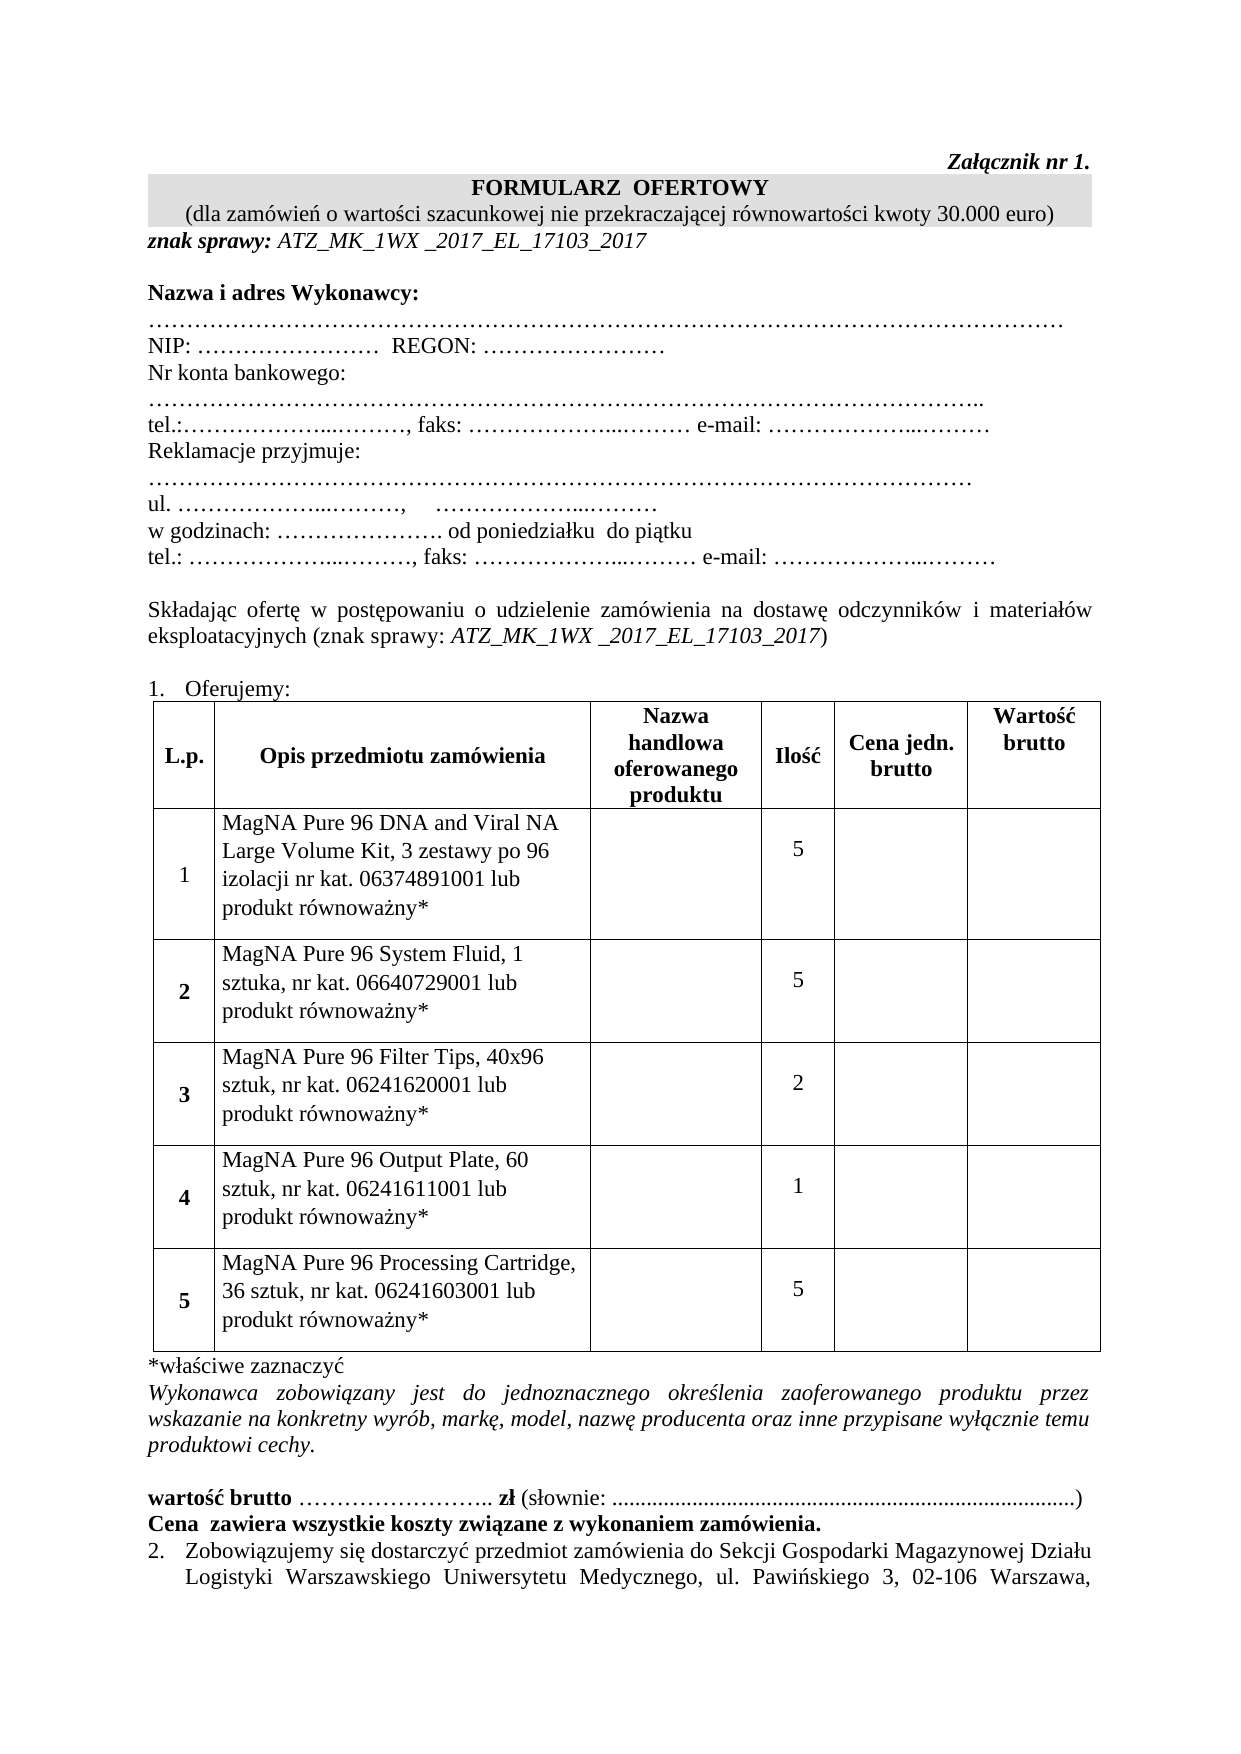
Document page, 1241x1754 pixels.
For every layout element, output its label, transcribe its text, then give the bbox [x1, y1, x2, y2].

table_cell MagNA Pure 96 System Fluid, 1 sztuka, nr kat. 06640729001 lub produkt równoważny* [215, 940, 590, 1042]
table_cell [968, 809, 1100, 939]
table_cell MagNA Pure 96 Filter Tips, 40x96 sztuk, nr kat. 06241620001 lub produkt równoważny* [215, 1043, 590, 1145]
text tel.:………………...………, faks: ………………...……… e-mail: ………………...……… [148, 411, 1092, 438]
table_cell [591, 1146, 761, 1248]
table_cell 2 [154, 940, 214, 1042]
table_header Nazwa handlowa oferowanego produktu [591, 702, 761, 808]
table_cell [835, 1043, 967, 1145]
text Wykonawca zobowiązany jest do jednoznacznego określenia zaoferowanego produktu przez wskazanie na konkretny wyrób, markę, model, nazwę producenta oraz inne przypisane wyłącznie temu produktowi cechy. [148, 1378, 1092, 1458]
table_cell [968, 1146, 1100, 1248]
table_header Wartość brutto [968, 702, 1100, 808]
table_cell 4 [154, 1146, 214, 1248]
text Cena zawiera wszystkie koszty związane z wykonaniem zamówienia. [148, 1510, 1092, 1537]
table_cell [968, 1249, 1100, 1351]
table_cell 1 [762, 1146, 834, 1248]
table_cell MagNA Pure 96 Processing Cartridge, 36 sztuk, nr kat. 06241603001 lub produkt równoważny* [215, 1249, 590, 1351]
table_cell MagNA Pure 96 Output Plate, 60 sztuk, nr kat. 06241611001 lub produkt równoważny* [215, 1146, 590, 1248]
table_cell 5 [762, 809, 834, 939]
table_header Cena jedn. brutto [835, 702, 967, 808]
table_cell [835, 940, 967, 1042]
text *właściwe zaznaczyć [148, 1352, 1092, 1378]
list Oferujemy: [148, 675, 1092, 701]
text ………………………………………………………………………………………………………… [148, 306, 1092, 332]
text znak sprawy: ATZ_MK_1WX _2017_EL_17103_2017 [148, 227, 1092, 253]
text (dla zamówień o wartości szacunkowej nie przekraczającej równowartości kwoty 30.000 euro) [148, 200, 1092, 227]
table_cell [591, 1043, 761, 1145]
table_header L.p. [154, 702, 214, 808]
table_cell [968, 1043, 1100, 1145]
table_cell 1 [154, 809, 214, 939]
table_cell MagNA Pure 96 DNA and Viral NA Large Volume Kit, 3 zestawy po 96 izolacji nr kat. 06374891001 lub produkt równoważny* [215, 809, 590, 939]
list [148, 1537, 1092, 1589]
text NIP: …………………… REGON: …………………… [148, 332, 1092, 358]
text wartość brutto …………………….. zł (słownie: .................................................................................) [148, 1484, 1092, 1510]
table_cell [968, 940, 1100, 1042]
text Nazwa i adres Wykonawcy: [148, 279, 1092, 306]
table_header Ilość [762, 702, 834, 808]
table_header Opis przedmiotu zamówienia [215, 702, 590, 808]
table_cell [591, 1249, 761, 1351]
table_cell 5 [154, 1249, 214, 1351]
table_cell 5 [762, 1249, 834, 1351]
table_cell [591, 940, 761, 1042]
text ul. ………………...………, ………………...……… [148, 490, 1092, 517]
text FORMULARZ OFERTOWY [148, 174, 1092, 200]
table_cell [835, 1249, 967, 1351]
table_cell 5 [762, 940, 834, 1042]
table_cell [835, 1146, 967, 1248]
table_cell 3 [154, 1043, 214, 1145]
text tel.: ………………...………, faks: ………………...……… e-mail: ………………...……… [148, 543, 1092, 569]
text Nr konta bankowego: ……………………………………………………………………………………………….. [148, 358, 1092, 411]
text Składając ofertę w postępowaniu o udzielenie zamówienia na dostawę odczynników i materiałów eksploatacyjnych (znak sprawy: ATZ_MK_1WX _2017_EL_17103_2017) [148, 596, 1092, 648]
text Załącznik nr 1. [148, 148, 1092, 174]
table_cell 2 [762, 1043, 834, 1145]
text Reklamacje przyjmuje: ……………………………………………………………………………………………… [148, 438, 1092, 490]
text w godzinach: …………………. od poniedziałku do piątku [148, 517, 1092, 543]
table_cell [835, 809, 967, 939]
table_cell [591, 809, 761, 939]
